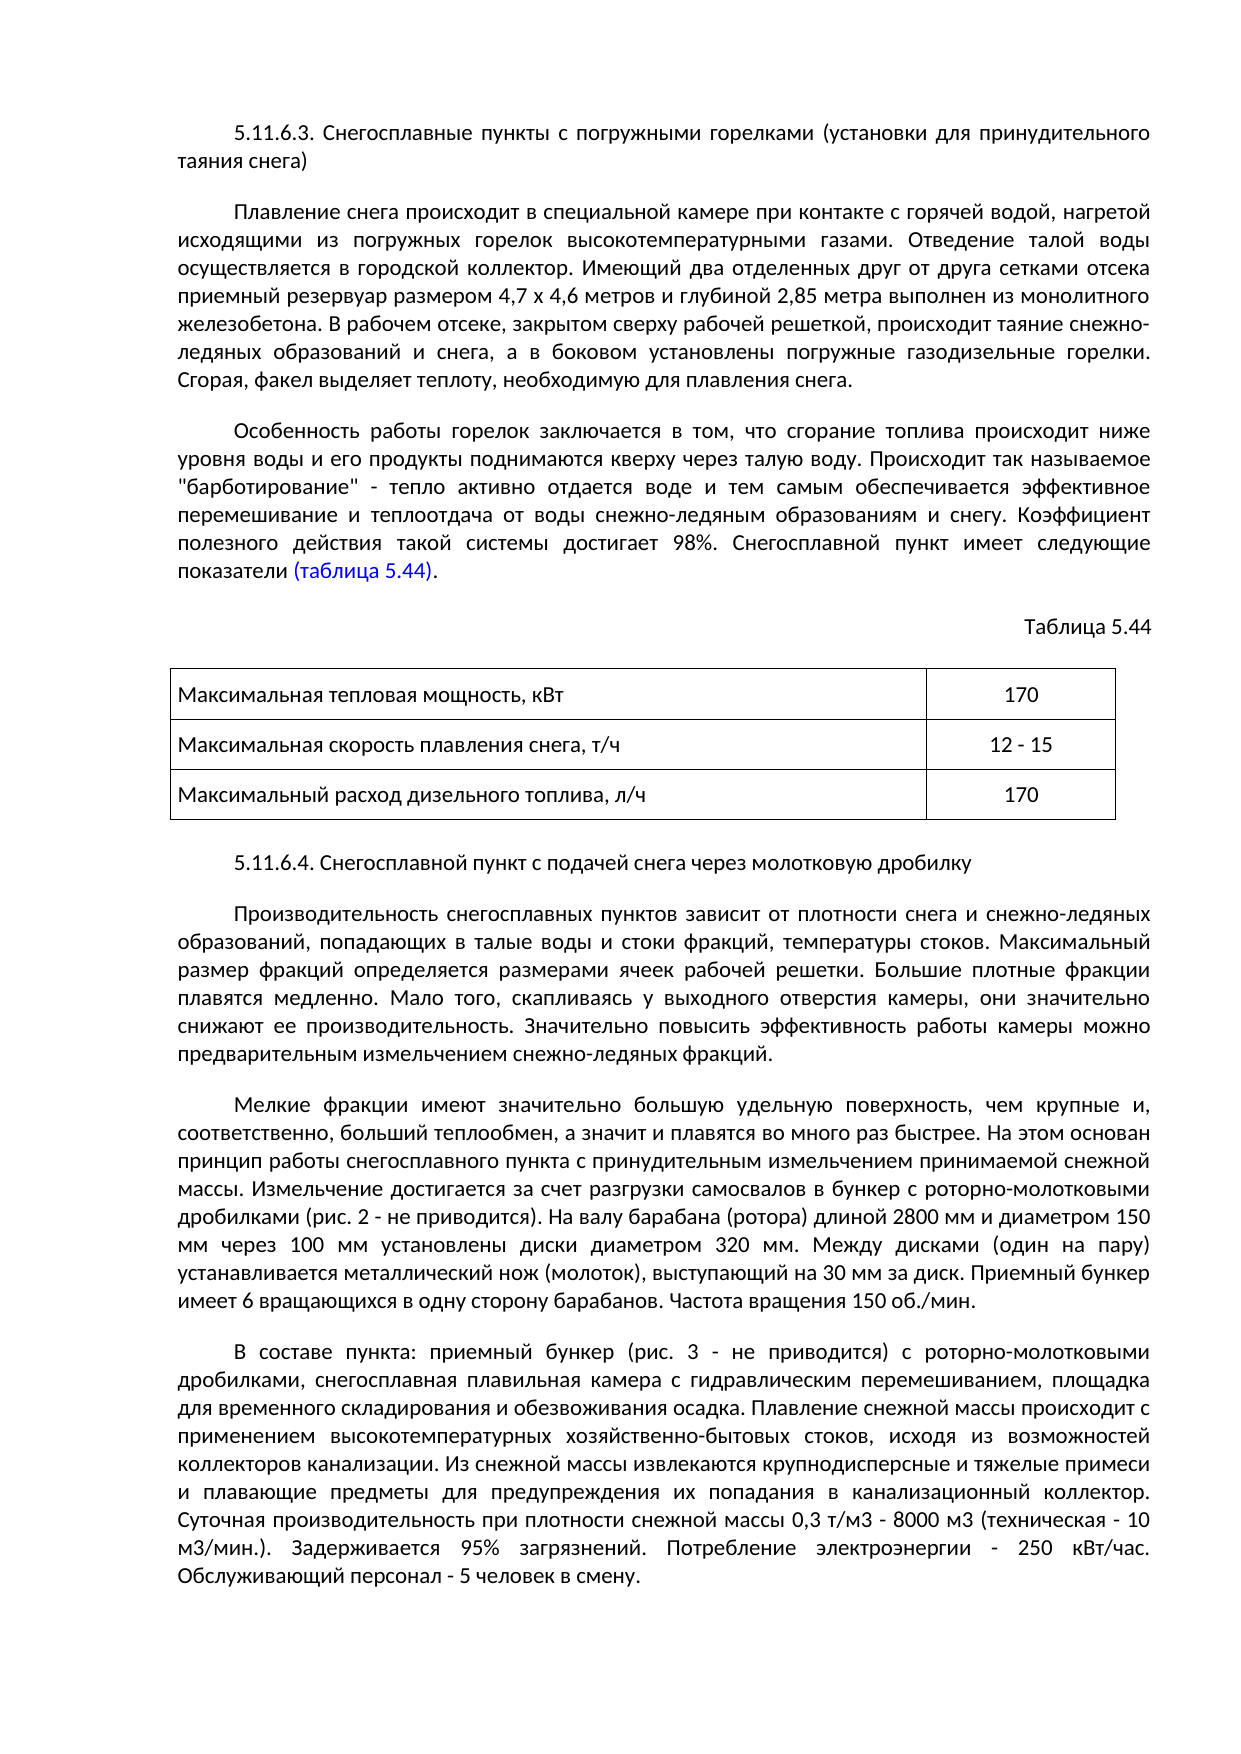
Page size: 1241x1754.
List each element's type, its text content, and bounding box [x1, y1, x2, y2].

text Особенность работы горелок заключается в том, что сгорание топлива происходит ниже уровня воды и его продукты поднимаются кверху через талую воду. Происходит так называемое "барботирование" - тепло активно отдается воде и тем самым обеспечивается эффективное перемешивание и теплоотдача от воды снежно-ледяным образованиям и снегу. Коэффициент полезного действия такой системы достигает 98%. Снегосплавной пункт имеет следующие показатели (таблица 5.44). [177, 416, 1152, 584]
text Мелкие фракции имеют значительно большую удельную поверхность, чем крупные и, соответственно, больший теплообмен, а значит и плавятся во много раз быстрее. На этом основан принцип работы снегосплавного пункта с принудительным измельчением принимаемой снежной массы. Измельчение достигается за счет разгрузки самосвалов в бункер с роторно-молотковыми дробилками (рис. 2 - не приводится). На валу барабана (ротора) длиной 2800 мм и диаметром 150 мм через 100 мм установлены диски диаметром 320 мм. Между дисками (один на пару) устанавливается металлический нож (молоток), выступающий на 30 мм за диск. Приемный бункер имеет 6 вращающихся в одну сторону барабанов. Частота вращения 150 об./мин. [177, 1090, 1152, 1314]
text В составе пункта: приемный бункер (рис. 3 - не приводится) с роторно-молотковыми дробилками, снегосплавная плавильная камера с гидравлическим перемешиванием, площадка для временного складирования и обезвоживания осадка. Плавление снежной массы происходит с применением высокотемпературных хозяйственно-бытовых стоков, исходя из возможностей коллекторов канализации. Из снежной массы извлекаются крупнодисперсные и тяжелые примеси и плавающие предметы для предупреждения их попадания в канализационный коллектор. Суточная производительность при плотности снежной массы 0,3 т/м3 - 8000 м3 (техническая - 10 м3/мин.). Задерживается 95% загрязнений. Потребление электроэнергии - 250 кВт/час. Обслуживающий персонал - 5 человек в смену. [177, 1337, 1152, 1589]
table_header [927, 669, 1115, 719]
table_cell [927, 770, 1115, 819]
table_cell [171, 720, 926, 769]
text Плавление снега происходит в специальной камере при контакте с горячей водой, нагретой исходящими из погружных горелок высокотемпературными газами. Отведение талой воды осуществляется в городской коллектор. Имеющий два отделенных друг от друга сетками отсека приемный резервуар размером 4,7 x 4,6 метров и глубиной 2,85 метра выполнен из монолитного железобетона. В рабочем отсеке, закрытом сверху рабочей решеткой, происходит таяние снежно-ледяных образований и снега, а в боковом установлены погружные газодизельные горелки. Сгорая, факел выделяет теплоту, необходимую для плавления снега. [177, 197, 1152, 393]
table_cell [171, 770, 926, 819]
text Таблица 5.44 [177, 612, 1152, 640]
text Производительность снегосплавных пунктов зависит от плотности снега и снежно-ледяных образований, попадающих в талые воды и стоки фракций, температуры стоков. Максимальный размер фракций определяется размерами ячеек рабочей решетки. Большие плотные фракции плавятся медленно. Мало того, скапливаясь у выходного отверстия камеры, они значительно снижают ее производительность. Значительно повысить эффективность работы камеры можно предварительным измельчением снежно-ледяных фракций. [177, 899, 1152, 1067]
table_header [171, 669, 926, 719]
text 5.11.6.3. Снегосплавные пункты с погружными горелками (установки для принудительного таяния снега) [177, 118, 1152, 174]
text 5.11.6.4. Снегосплавной пункт с подачей снега через молотковую дробилку [177, 848, 1152, 876]
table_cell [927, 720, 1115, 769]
